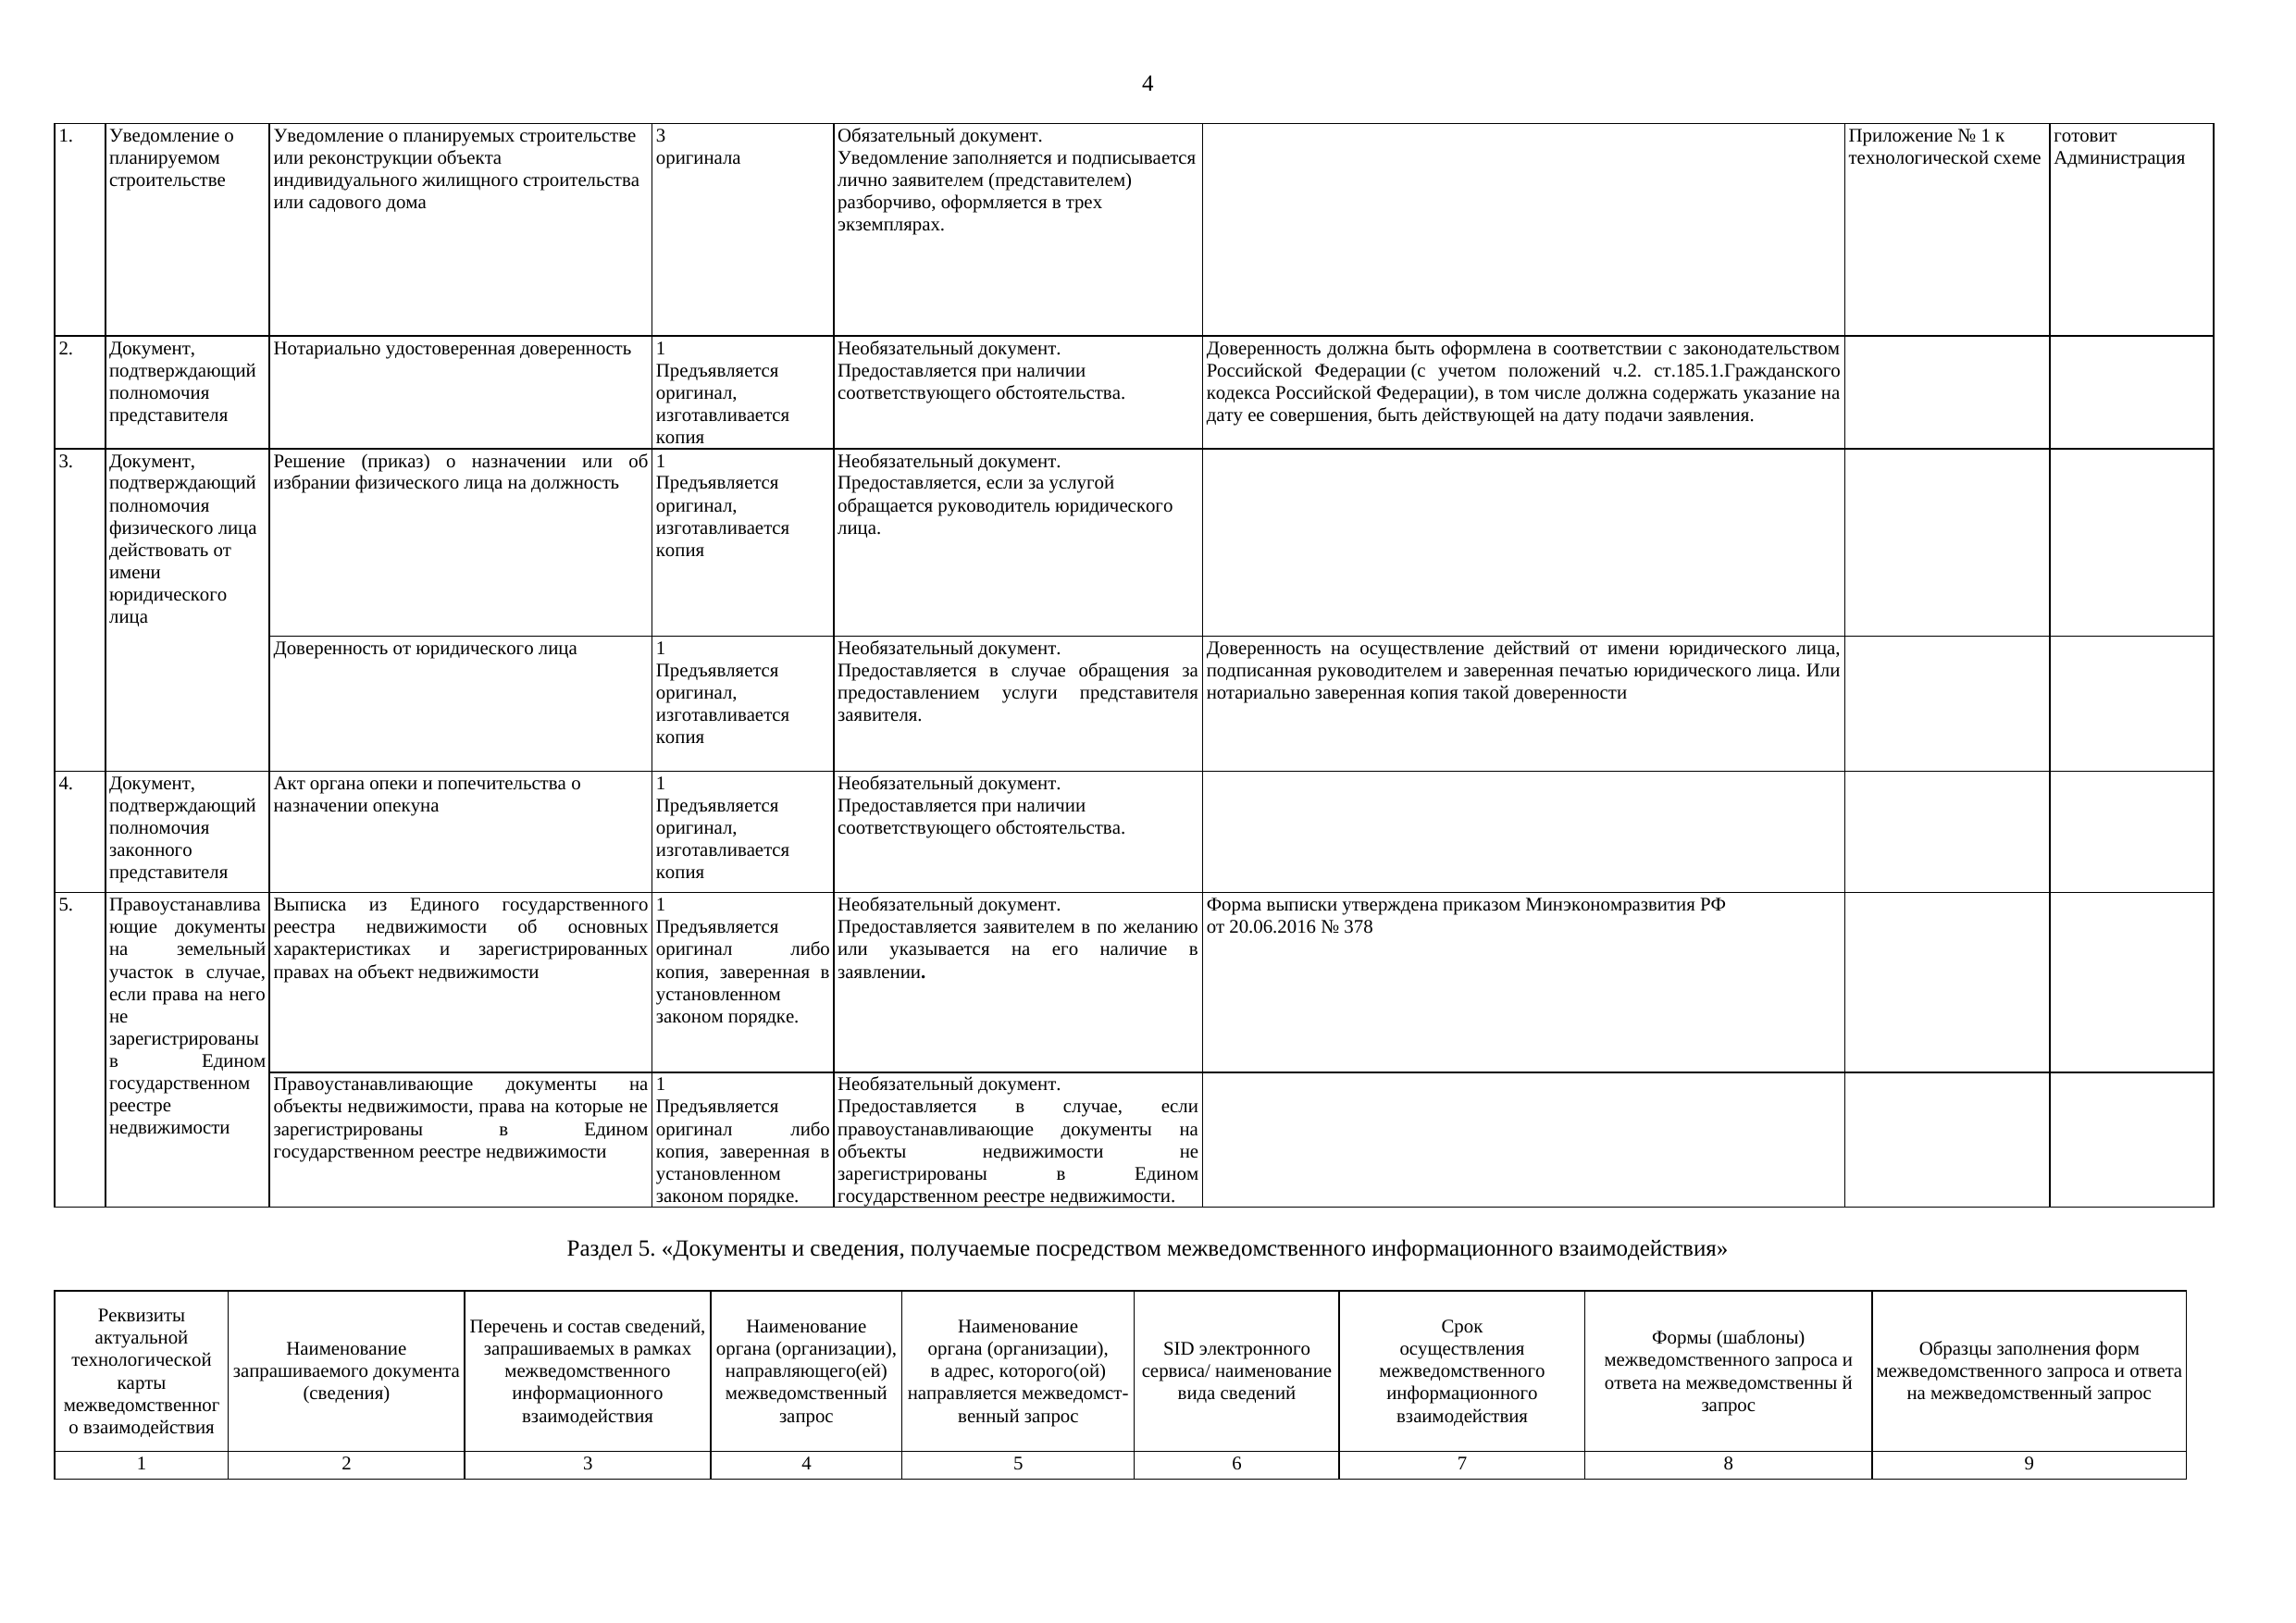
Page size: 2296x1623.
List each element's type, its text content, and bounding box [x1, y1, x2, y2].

table_cell Необязательный документ. Предоставляется, если за услугой обращается руководитель юридического лица. [835, 450, 1202, 636]
table_cell Правоустанавливающие документы на объекты недвижимости, права на которые не зарегистрированы в Едином государственном реестре недвижимости [270, 1073, 652, 1207]
table_cell 5. [56, 893, 105, 1207]
table_header Срок осуществления межведомственного информационного взаимодействия [1340, 1292, 1584, 1450]
table_cell 1 Предъявляется оригинал, изготавливается копия [652, 450, 833, 636]
table_cell 1. [56, 124, 105, 335]
table_header Наименование органа (организации), в адрес, которого(ой) направляется межведомственный запрос [902, 1292, 1134, 1450]
table_cell 3 оригинала [652, 124, 833, 335]
table_cell Выписка из Единого государственного реестра недвижимости об основных характеристиках и зарегистрированных правах на объект недвижимости [270, 893, 652, 1072]
table_cell 8 [1585, 1452, 1871, 1479]
table_cell 1 Предъявляется оригинал, изготавливается копия [652, 772, 833, 892]
table_cell [2051, 637, 2213, 770]
table_cell [1845, 637, 2049, 770]
table_header Образцы заполнения форм межведомственного запроса и ответа на межведомственный запрос [1873, 1292, 2186, 1450]
table_cell Документ, подтверждающий полномочия законного представителя [106, 772, 268, 892]
table_header Реквизиты актуальной технологической карты межведомственного взаимодействия [56, 1292, 228, 1450]
table_cell Обязательный документ. Уведомление заполняется и подписывается лично заявителем (представителем) разборчиво, оформляется в трех экземплярах. [835, 124, 1202, 335]
table_header Наименование органа (организации), направляющего(ей) межведомственный запрос [712, 1292, 901, 1450]
table_cell 4 [712, 1452, 901, 1479]
table_cell Нотариально удостоверенная доверенность [270, 337, 652, 448]
table_cell [1845, 772, 2049, 892]
table_cell готовит Администрация [2051, 124, 2213, 335]
table_cell [2051, 772, 2213, 892]
table_cell 2. [56, 337, 105, 448]
table_cell Приложение № 1 к технологической схеме [1845, 124, 2049, 335]
table_cell 7 [1340, 1452, 1584, 1479]
table_cell Решение (приказ) о назначении или об избрании физического лица на должность [270, 450, 652, 636]
table_cell 2 [229, 1452, 464, 1479]
table_cell [1203, 124, 1844, 335]
table_cell 1 Предъявляется оригинал либо копия, заверенная в установленном законом порядке. [652, 893, 833, 1072]
table_cell Документ, подтверждающий полномочия представителя [106, 337, 268, 448]
table_cell [2051, 893, 2213, 1072]
table_cell 1 Предъявляется оригинал либо копия, заверенная в установленном законом порядке. [652, 1073, 833, 1207]
table_cell 6 [1135, 1452, 1338, 1479]
table_cell [2051, 450, 2213, 636]
table_cell 5 [902, 1452, 1134, 1479]
table_cell [1845, 337, 2049, 448]
table_cell Необязательный документ. Предоставляется в случае обращения за предоставлением услуги представителя заявителя. [835, 637, 1202, 770]
table_cell Необязательный документ. Предоставляется в случае, если правоустанавливающие документы на объекты недвижимости не зарегистрированы в Едином государственном реестре недвижимости. [835, 1073, 1202, 1207]
table_cell Документ, подтверждающий полномочия физического лица действовать от имени юридического лица [106, 450, 268, 770]
table_cell 3. [56, 450, 105, 770]
table_cell Доверенность от юридического лица [270, 637, 652, 770]
table_cell Доверенность должна быть оформлена в соответствии с законодательством Российской Федерации (с учетом положений ч.2. ст.185.1.Гражданского кодекса Российской Федерации), в том числе должна содержать указание на дату ее совершения, быть действующей на дату подачи заявления. [1203, 337, 1844, 448]
table_cell Уведомление о планируемом строительстве [106, 124, 268, 335]
table_header Перечень и состав сведений, запрашиваемых в рамках межведомственного информационного взаимодействия [465, 1292, 710, 1450]
table_header SID электронного сервиса/ наименование вида сведений [1135, 1292, 1338, 1450]
table_cell Доверенность на осуществление действий от имени юридического лица, подписанная руководителем и заверенная печатью юридического лица. Или нотариально заверенная копия такой доверенности [1203, 637, 1844, 770]
table_cell Акт органа опеки и попечительства о назначении опекуна [270, 772, 652, 892]
table_cell [2051, 1073, 2213, 1207]
table_cell Правоустанавливающие документы на земельный участок в случае, если права на него не зарегистрированы в Едином государственном реестре недвижимости [106, 893, 268, 1207]
table_cell 1 Предъявляется оригинал, изготавливается копия [652, 337, 833, 448]
table_header Формы (шаблоны) межведомственного запроса и ответа на межведомственны й запрос [1585, 1292, 1871, 1450]
table_cell Необязательный документ. Предоставляется заявителем в по желанию или указывается на его наличие в заявлении. [835, 893, 1202, 1072]
table_cell [1845, 1073, 2049, 1207]
text Раздел 5. «Документы и сведения, получаемые посредством межведомственного информационного взаимодействия» [55, 1234, 2240, 1261]
table_cell [1845, 893, 2049, 1072]
table_header Наименование запрашиваемого документа (сведения) [229, 1292, 464, 1450]
table_cell 4. [56, 772, 105, 892]
table_cell 1 [56, 1452, 228, 1479]
table_cell Необязательный документ. Предоставляется при наличии соответствующего обстоятельства. [835, 337, 1202, 448]
table_cell [1203, 1073, 1844, 1207]
table_cell [1203, 450, 1844, 636]
table_cell 1 Предъявляется оригинал, изготавливается копия [652, 637, 833, 770]
table_cell [1845, 450, 2049, 636]
table_cell 9 [1873, 1452, 2186, 1479]
table_cell 3 [465, 1452, 710, 1479]
table_cell Форма выписки утверждена приказом Минэкономразвития РФ от 20.06.2016 № 378 [1203, 893, 1844, 1072]
table_cell [1203, 772, 1844, 892]
table_cell [2051, 337, 2213, 448]
table_cell Необязательный документ. Предоставляется при наличии соответствующего обстоятельства. [835, 772, 1202, 892]
table_cell Уведомление о планируемых строительстве или реконструкции объекта индивидуального жилищного строительства или садового дома [270, 124, 652, 335]
